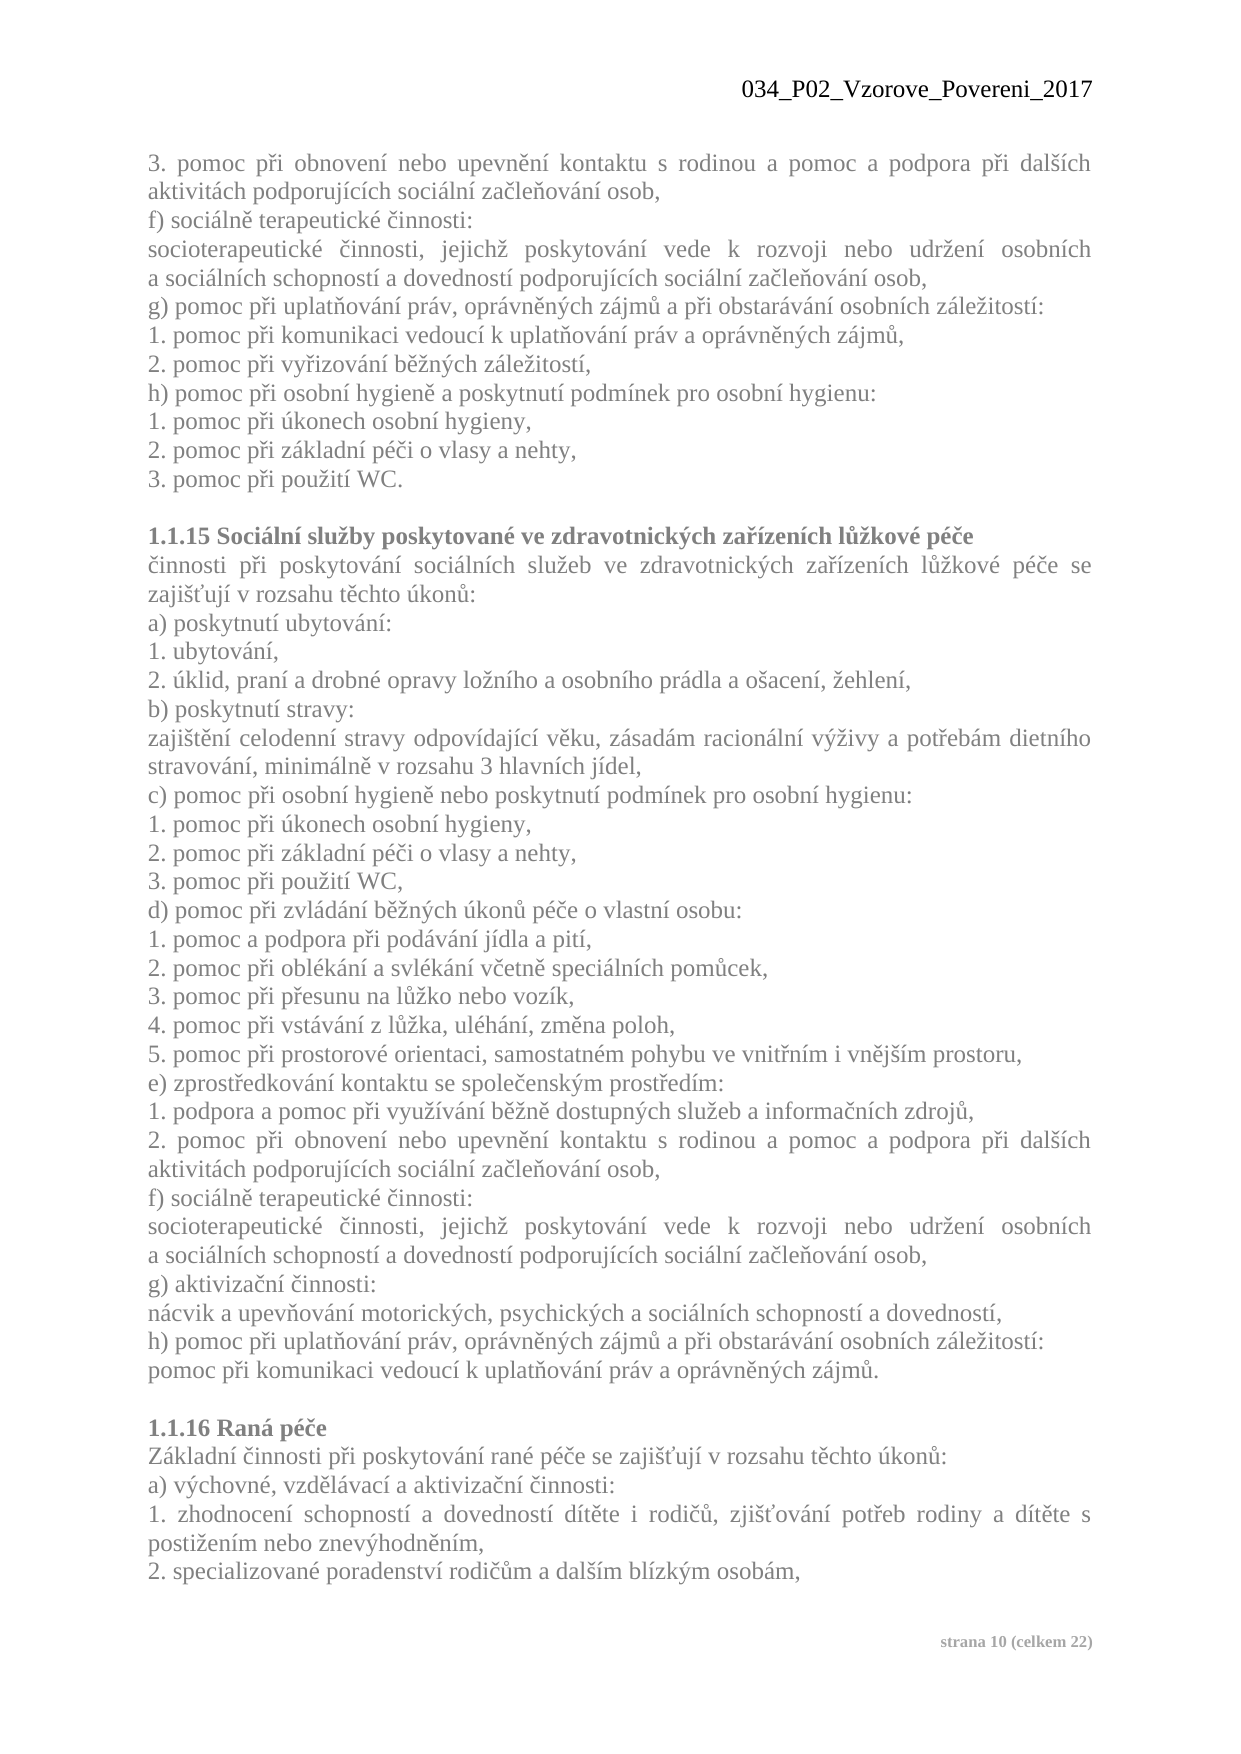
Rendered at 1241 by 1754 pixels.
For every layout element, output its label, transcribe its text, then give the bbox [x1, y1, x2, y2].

text 2. pomoc při základní péči o vlasy a nehty, [148, 838, 1092, 866]
text Základní činnosti při poskytování rané péče se zajišťují v rozsahu těchto úkonů: [148, 1441, 1092, 1470]
text f) sociálně terapeutické činnosti: [148, 1183, 1092, 1211]
text pomoc při komunikaci vedoucí k uplatňování práv a oprávněných zájmů. [148, 1355, 1092, 1384]
text a) poskytnutí ubytování: [148, 608, 1092, 636]
text 1.1.16 Raná péče [148, 1413, 1092, 1441]
text d) pomoc při zvládání běžných úkonů péče o vlastní osobu: [148, 895, 1092, 924]
text 3. pomoc při přesunu na lůžko nebo vozík, [148, 981, 1092, 1010]
text socioterapeutické činnosti, jejichž poskytování vede k rozvoji nebo udržení osobních a sociálních schopností a dovedností podporujících sociální začleňování osob, [148, 234, 1092, 291]
text 1. ubytování, [148, 636, 1092, 665]
text 2. úklid, praní a drobné opravy ložního a osobního prádla a ošacení, žehlení, [148, 665, 1092, 694]
text b) poskytnutí stravy: [148, 694, 1092, 723]
text 2. pomoc při vyřizování běžných záležitostí, [148, 349, 1092, 378]
text 1. pomoc a podpora při podávání jídla a pití, [148, 924, 1092, 953]
text 3. pomoc při použití WC. [148, 464, 1092, 493]
text h) pomoc při osobní hygieně a poskytnutí podmínek pro osobní hygienu: [148, 378, 1092, 406]
text 1. pomoc při úkonech osobní hygieny, [148, 809, 1092, 838]
text 3. pomoc při obnovení nebo upevnění kontaktu s rodinou a pomoc a podpora při dalších aktivitách podporujících sociální začleňování osob, [148, 148, 1092, 205]
text h) pomoc při uplatňování práv, oprávněných zájmů a při obstarávání osobních záležitostí: [148, 1326, 1092, 1355]
text a) výchovné, vzdělávací a aktivizační činnosti: [148, 1470, 1092, 1499]
text g) aktivizační činnosti: [148, 1269, 1092, 1298]
text 3. pomoc při použití WC, [148, 866, 1092, 895]
text 1.1.15 Sociální služby poskytované ve zdravotnických zařízeních lůžkové péče [148, 521, 1092, 550]
text nácvik a upevňování motorických, psychických a sociálních schopností a dovedností, [148, 1298, 1092, 1326]
text socioterapeutické činnosti, jejichž poskytování vede k rozvoji nebo udržení osobních a sociálních schopností a dovedností podporujících sociální začleňování osob, [148, 1211, 1092, 1269]
text f) sociálně terapeutické činnosti: [148, 205, 1092, 234]
text 2. pomoc při oblékání a svlékání včetně speciálních pomůcek, [148, 953, 1092, 981]
text 1. zhodnocení schopností a dovedností dítěte i rodičů, zjišťování potřeb rodiny a dítěte s postižením nebo znevýhodněním, [148, 1499, 1092, 1556]
text činnosti při poskytování sociálních služeb ve zdravotnických zařízeních lůžkové péče se zajišťují v rozsahu těchto úkonů: [148, 550, 1092, 608]
text 2. specializované poradenství rodičům a dalším blízkým osobám, [148, 1556, 1092, 1585]
text 1. pomoc při úkonech osobní hygieny, [148, 406, 1092, 435]
text 1. pomoc při komunikaci vedoucí k uplatňování práv a oprávněných zájmů, [148, 320, 1092, 349]
text 2. pomoc při základní péči o vlasy a nehty, [148, 435, 1092, 464]
text g) pomoc při uplatňování práv, oprávněných zájmů a při obstarávání osobních záležitostí: [148, 291, 1092, 320]
text 2. pomoc při obnovení nebo upevnění kontaktu s rodinou a pomoc a podpora při dalších aktivitách podporujících sociální začleňování osob, [148, 1125, 1092, 1183]
text c) pomoc při osobní hygieně nebo poskytnutí podmínek pro osobní hygienu: [148, 780, 1092, 809]
text zajištění celodenní stravy odpovídající věku, zásadám racionální výživy a potřebám dietního stravování, minimálně v rozsahu 3 hlavních jídel, [148, 723, 1092, 780]
text 1. podpora a pomoc při využívání běžně dostupných služeb a informačních zdrojů, [148, 1096, 1092, 1125]
text 5. pomoc při prostorové orientaci, samostatném pohybu ve vnitřním i vnějším prostoru, [148, 1039, 1092, 1068]
text 4. pomoc při vstávání z lůžka, uléhání, změna poloh, [148, 1010, 1092, 1039]
text e) zprostředkování kontaktu se společenským prostředím: [148, 1068, 1092, 1096]
